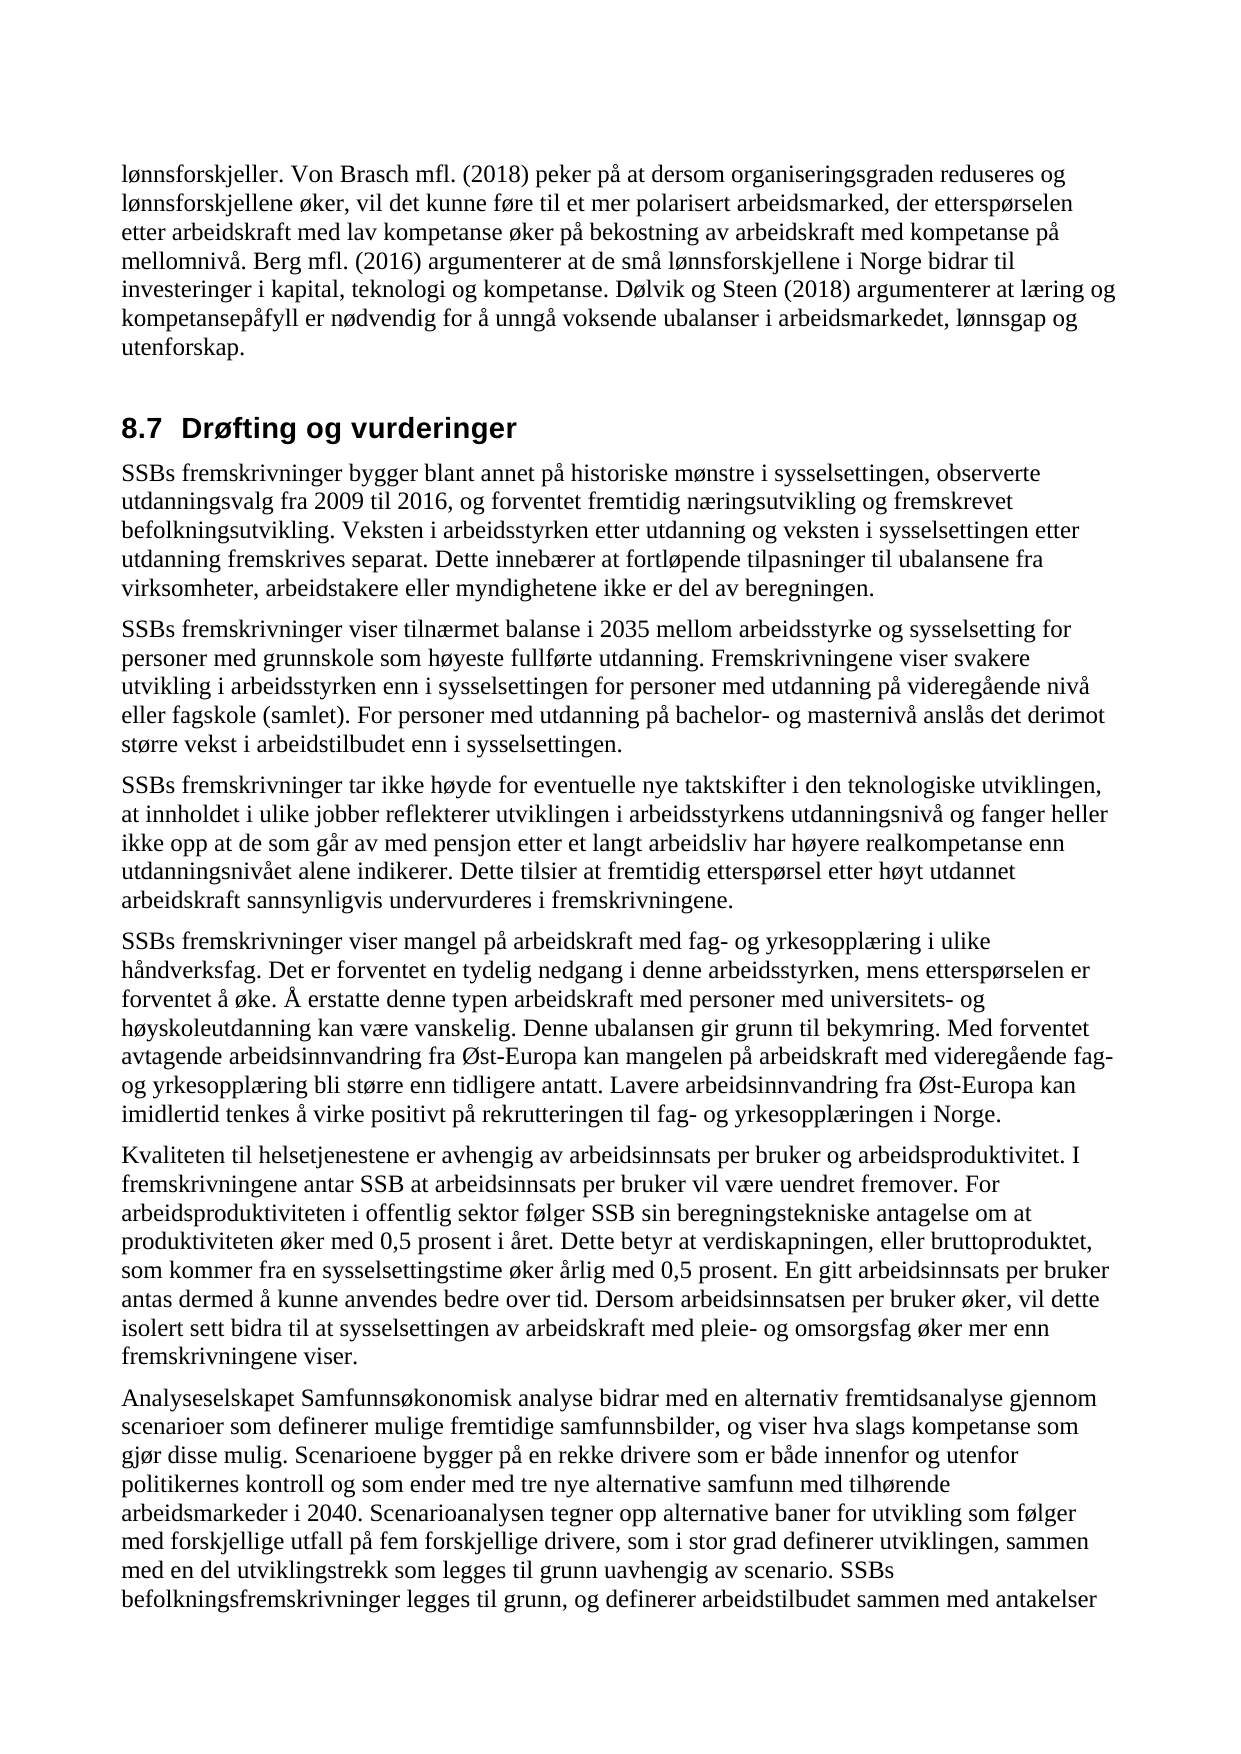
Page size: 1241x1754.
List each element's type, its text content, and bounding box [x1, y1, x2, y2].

text SSBs fremskrivninger tar ikke høyde for eventuelle nye taktskifter i den teknologiske utviklingen, at innholdet i ulike jobber reflekterer utviklingen i arbeidsstyrkens utdanningsnivå og fanger heller ikke opp at de som går av med pensjon etter et langt arbeidsliv har høyere realkompetanse enn utdanningsnivået alene indikerer. Dette tilsier at fremtidig etterspørsel etter høyt utdannet arbeidskraft sannsynligvis undervurderes i fremskrivningene. [121, 770, 1119, 914]
subtitle Drøfting og vurderinger [121, 411, 1119, 444]
text Kvaliteten til helsetjenestene er avhengig av arbeidsinnsats per bruker og arbeidsproduktivitet. I fremskrivningene antar SSB at arbeidsinnsats per bruker vil være uendret fremover. For arbeidsproduktiviteten i offentlig sektor følger SSB sin beregningstekniske antagelse om at produktiviteten øker med 0,5 prosent i året. Dette betyr at verdiskapningen, eller bruttoproduktet, som kommer fra en sysselsettingstime øker årlig med 0,5 prosent. En gitt arbeidsinnsats per bruker antas dermed å kunne anvendes bedre over tid. Dersom arbeidsinnsatsen per bruker øker, vil dette isolert sett bidra til at sysselsettingen av arbeidskraft med pleie- og omsorgsfag øker mer enn fremskrivningene viser. [121, 1140, 1119, 1370]
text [121, 1383, 1119, 1613]
text SSBs fremskrivninger bygger blant annet på historiske mønstre i sysselsettingen, observerte utdanningsvalg fra 2009 til 2016, og forventet fremtidig næringsutvikling og fremskrevet befolkningsutvikling. Veksten i arbeidsstyrken etter utdanning og veksten i sysselsettingen etter utdanning fremskrives separat. Dette innebærer at fortløpende tilpasninger til ubalansene fra virksomheter, arbeidstakere eller myndighetene ikke er del av beregningen. [121, 458, 1119, 601]
text SSBs fremskrivninger viser mangel på arbeidskraft med fag- og yrkesopplæring i ulike håndverksfag. Det er forventet en tydelig nedgang i denne arbeidsstyrken, mens etterspørselen er forventet å øke. Å erstatte denne typen arbeidskraft med personer med universitets- og høyskoleutdanning kan være vanskelig. Denne ubalansen gir grunn til bekymring. Med forventet avtagende arbeidsinnvandring fra Øst-Europa kan mangelen på arbeidskraft med videregående fag- og yrkesopplæring bli større enn tidligere antatt. Lavere arbeidsinnvandring fra Øst-Europa kan imidlertid tenkes å virke positivt på rekrutteringen til fag- og yrkesopplæringen i Norge. [121, 926, 1119, 1128]
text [121, 159, 1119, 361]
text SSBs fremskrivninger viser tilnærmet balanse i 2035 mellom arbeidsstyrke og sysselsetting for personer med grunnskole som høyeste fullførte utdanning. Fremskrivningene viser svakere utvikling i arbeidsstyrken enn i sysselsettingen for personer med utdanning på videregående nivå eller fagskole (samlet). For personer med utdanning på bachelor- og masternivå anslås det derimot større vekst i arbeidstilbudet enn i sysselsettingen. [121, 614, 1119, 758]
